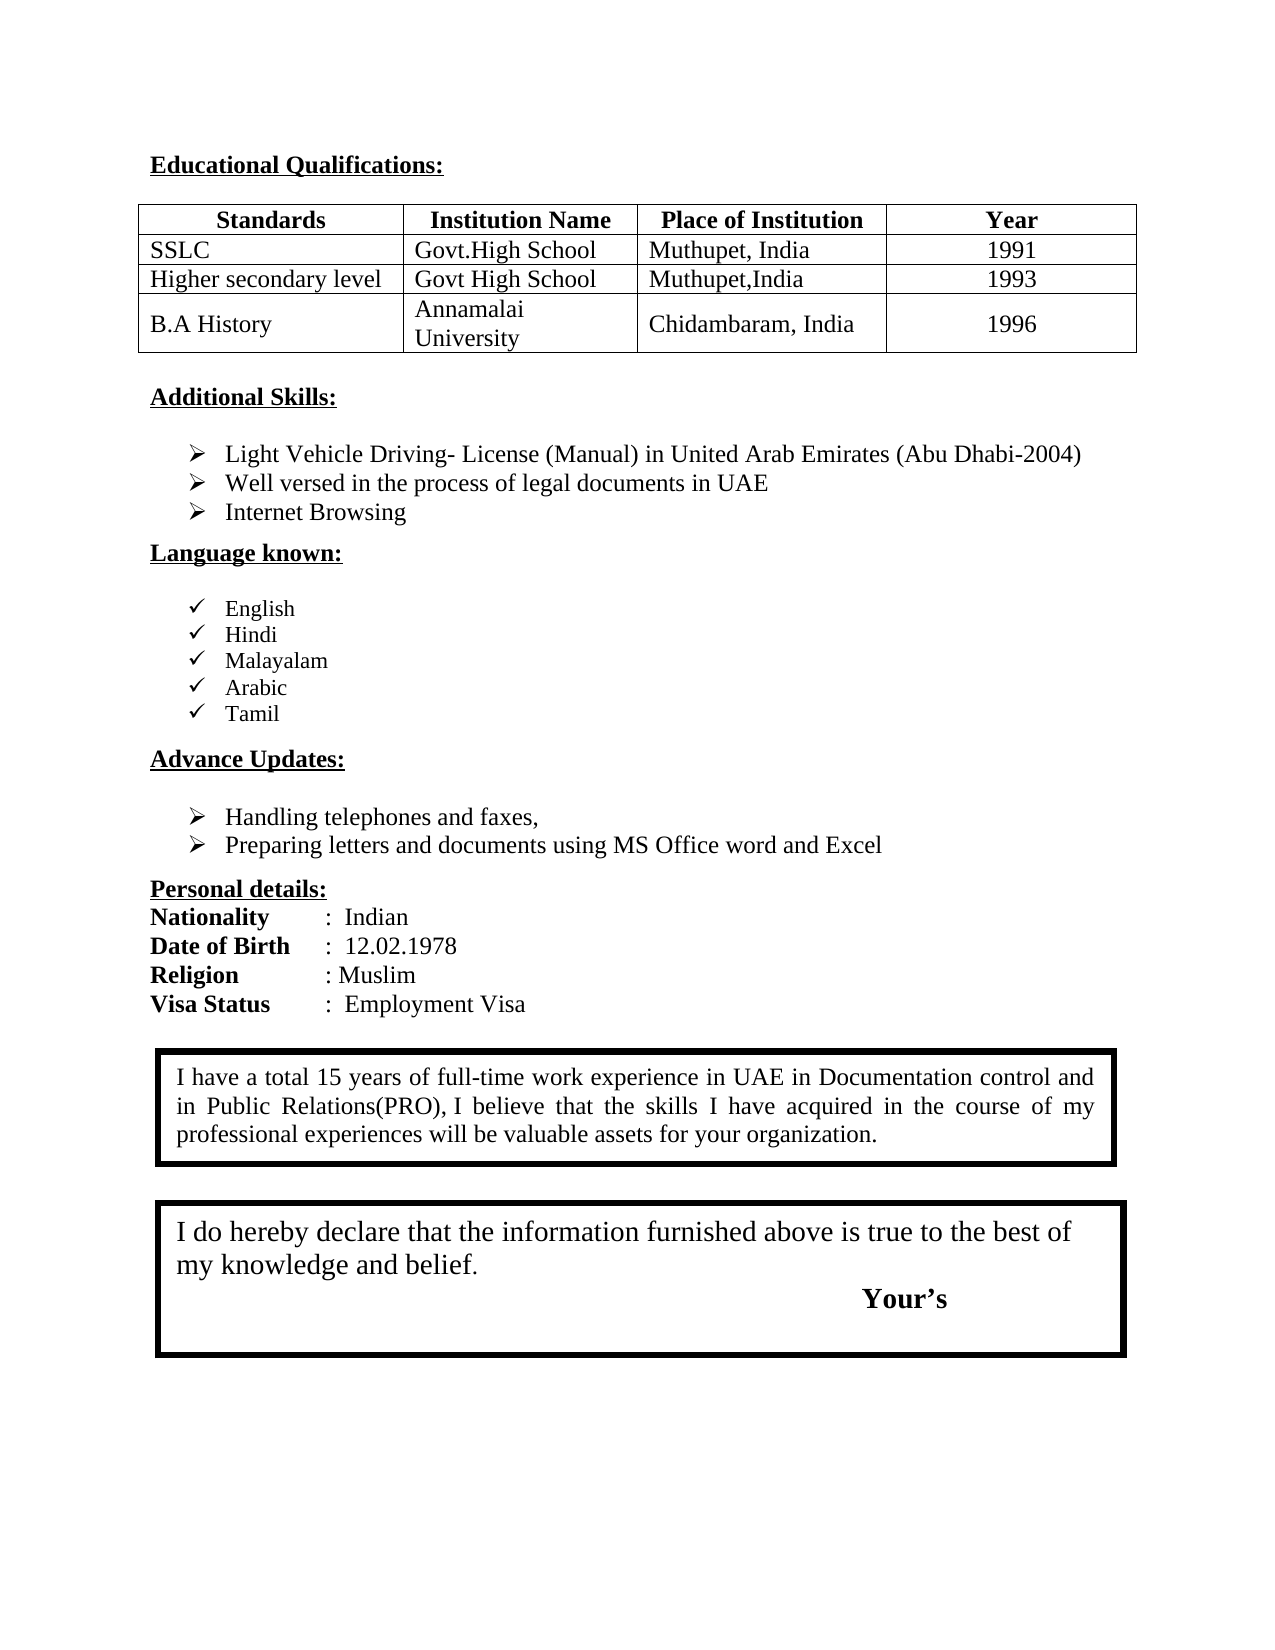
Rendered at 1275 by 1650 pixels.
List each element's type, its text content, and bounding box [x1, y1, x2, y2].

list Hindi [187, 621, 1125, 647]
text Language known: [150, 538, 1125, 567]
text Additional Skills: [150, 382, 1125, 410]
text Personal details: [150, 874, 1125, 902]
table_cell Govt High School [404, 265, 637, 293]
text Nationality : Indian [150, 902, 1125, 931]
table_header Institution Name [404, 205, 637, 234]
table_header Year [887, 205, 1136, 234]
table_cell 1993 [887, 265, 1136, 293]
table_header Standards [139, 205, 403, 234]
text Educational Qualifications: [150, 150, 1125, 179]
table_cell Annamalai University [404, 294, 637, 352]
table_cell Muthupet, India [638, 235, 886, 263]
list Tamil [187, 700, 1125, 727]
text Date of Birth : 12.02.1978 [150, 931, 1125, 960]
table_cell B.A History [139, 294, 403, 352]
table_header Place of Institution [638, 205, 886, 234]
table_cell Chidambaram, India [638, 294, 886, 352]
table_cell Muthupet,India [638, 265, 886, 293]
text Visa Status : Employment Visa [150, 989, 1125, 1017]
text Advance Updates: [150, 744, 1125, 773]
list Arabic [187, 674, 1125, 700]
list Preparing letters and documents using MS Office word and Excel [187, 831, 1125, 859]
list Handling telephones and faxes, [187, 802, 1125, 831]
table_cell SSLC [139, 235, 403, 263]
table_cell Higher secondary level [139, 265, 403, 293]
list Light Vehicle Driving- License (Manual) in United Arab Emirates (Abu Dhabi-2004) [187, 439, 1125, 468]
table_cell Govt.High School [404, 235, 637, 263]
list Malayalam [187, 647, 1125, 674]
list Well versed in the process of legal documents in UAE [187, 468, 1125, 497]
table_cell 1991 [887, 235, 1136, 263]
list English [187, 595, 1125, 621]
list Internet Browsing [187, 497, 1125, 525]
table_cell 1996 [887, 294, 1136, 352]
text Religion : Muslim [150, 960, 1125, 989]
